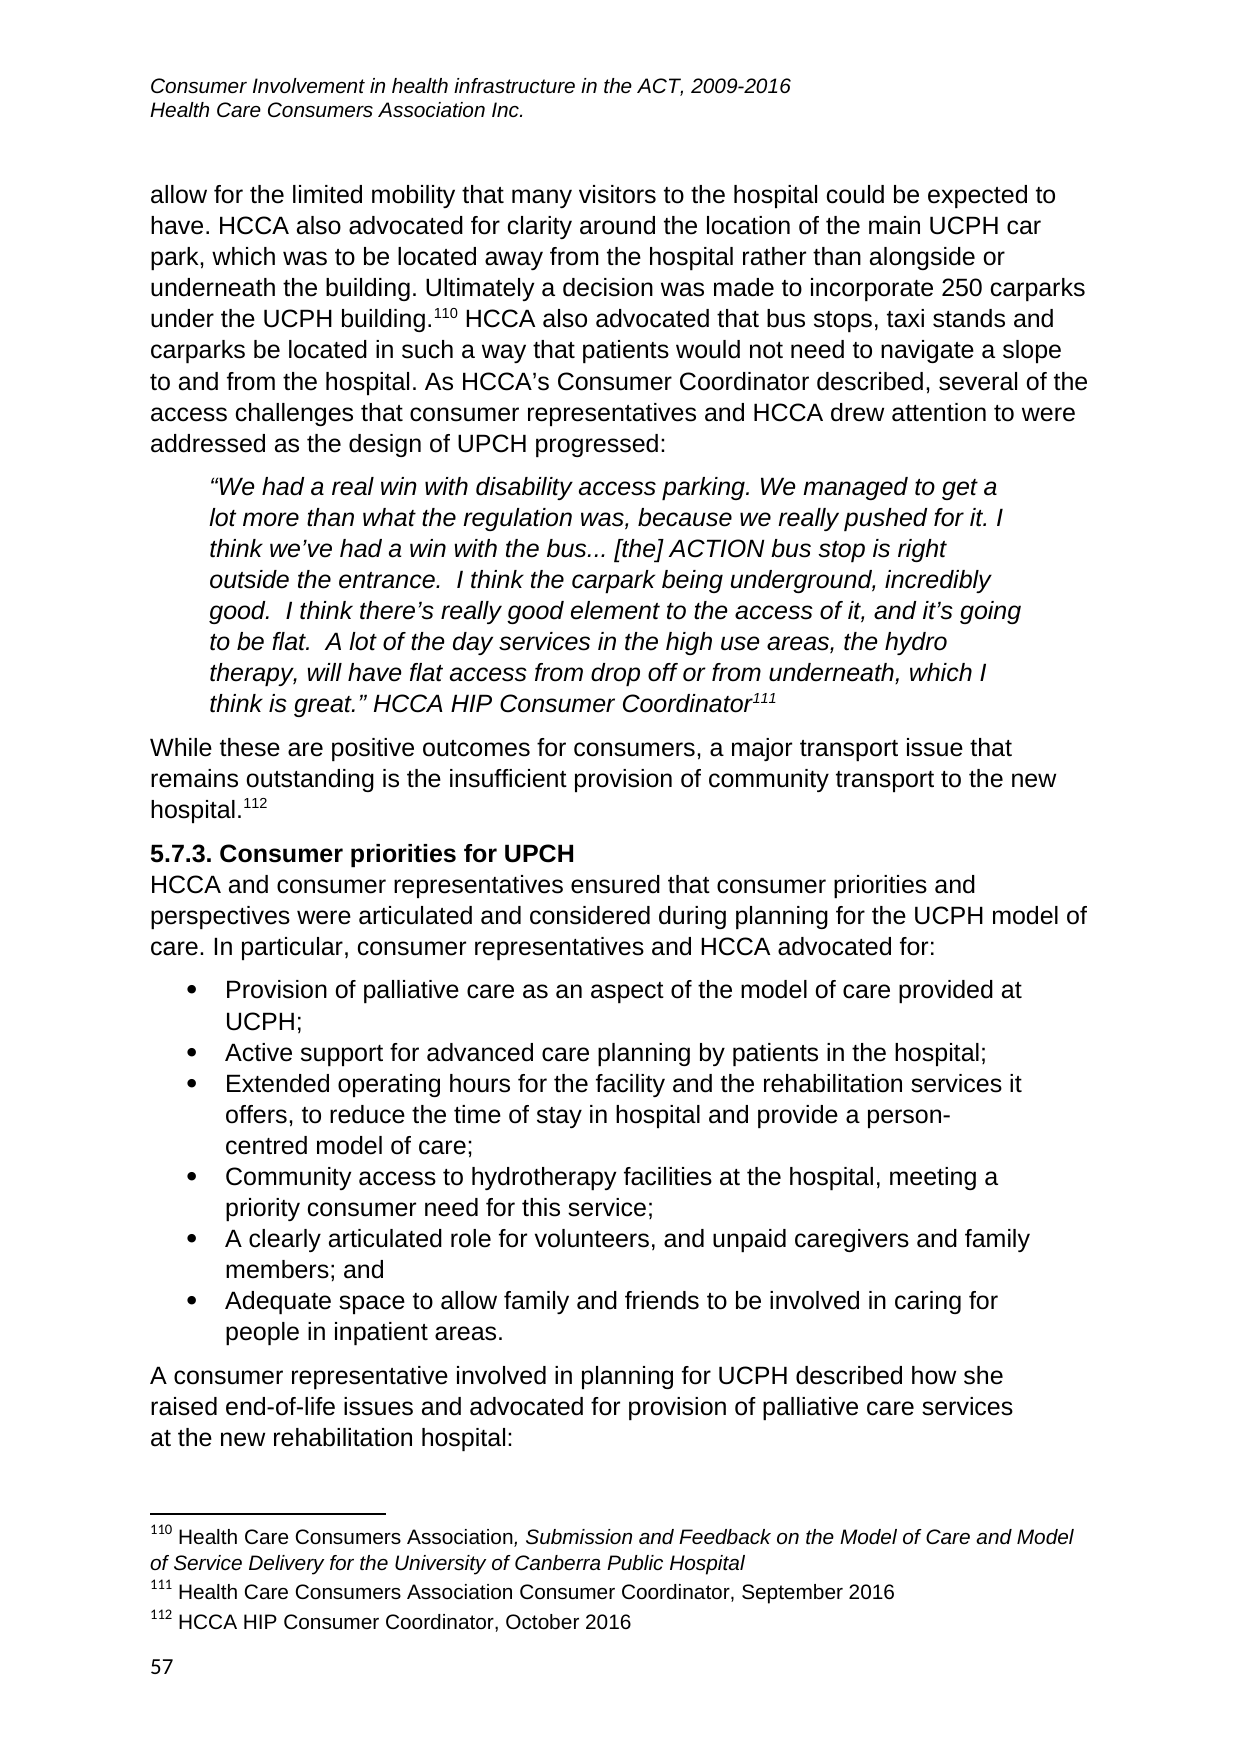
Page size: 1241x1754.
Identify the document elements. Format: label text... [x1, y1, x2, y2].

list Provision of palliative care as an aspect of the model of care provided at UCPH; [187, 975, 1031, 1035]
subtitle 5.7.3. Consumer priorities for UPCH [150, 839, 1090, 867]
text While these are positive outcomes for consumers, a major transport issue that remains outstanding is the insufficient provision of community transport to the new hospital. [150, 733, 1090, 824]
list Active support for advanced care planning by patients in the hospital; [187, 1037, 1031, 1066]
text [150, 180, 1090, 457]
list Extended operating hours for the facility and the rehabilitation services it offers, to reduce the time of stay in hospital and provide a person-centred model of care; [187, 1069, 1031, 1159]
text A consumer representative involved in planning for UCPH described how she raised end-of-life issues and advocated for provision of palliative care services at the new rehabilitation hospital: [150, 1361, 1031, 1452]
text HCCA and consumer representatives ensured that consumer priorities and perspectives were articulated and considered during planning for the UCPH model of care. In particular, consumer representatives and HCCA advocated for: [150, 870, 1090, 961]
text “We had a real win with disability access parking. We managed to get a lot more than what the regulation was, because we really pushed for it. I think we’ve had a win with the bus... [the] ACTION bus stop is right outside the entrance. I think the carpark being underground, incredibly good. I think there’s really good element to the access of it, and it’s going to be flat. A lot of the day services in the high use areas, the hydro therapy, will have flat access from drop off or from underneath, which I think is great.” HCCA HIP Consumer Coordinator [209, 472, 1031, 718]
list Adequate space to allow family and friends to be involved in caring for people in inpatient areas. [187, 1286, 1031, 1346]
list Community access to hydrotherapy facilities at the hospital, meeting a priority consumer need for this service; [187, 1162, 1031, 1222]
list A clearly articulated role for volunteers, and unpaid caregivers and family members; and [187, 1224, 1031, 1284]
